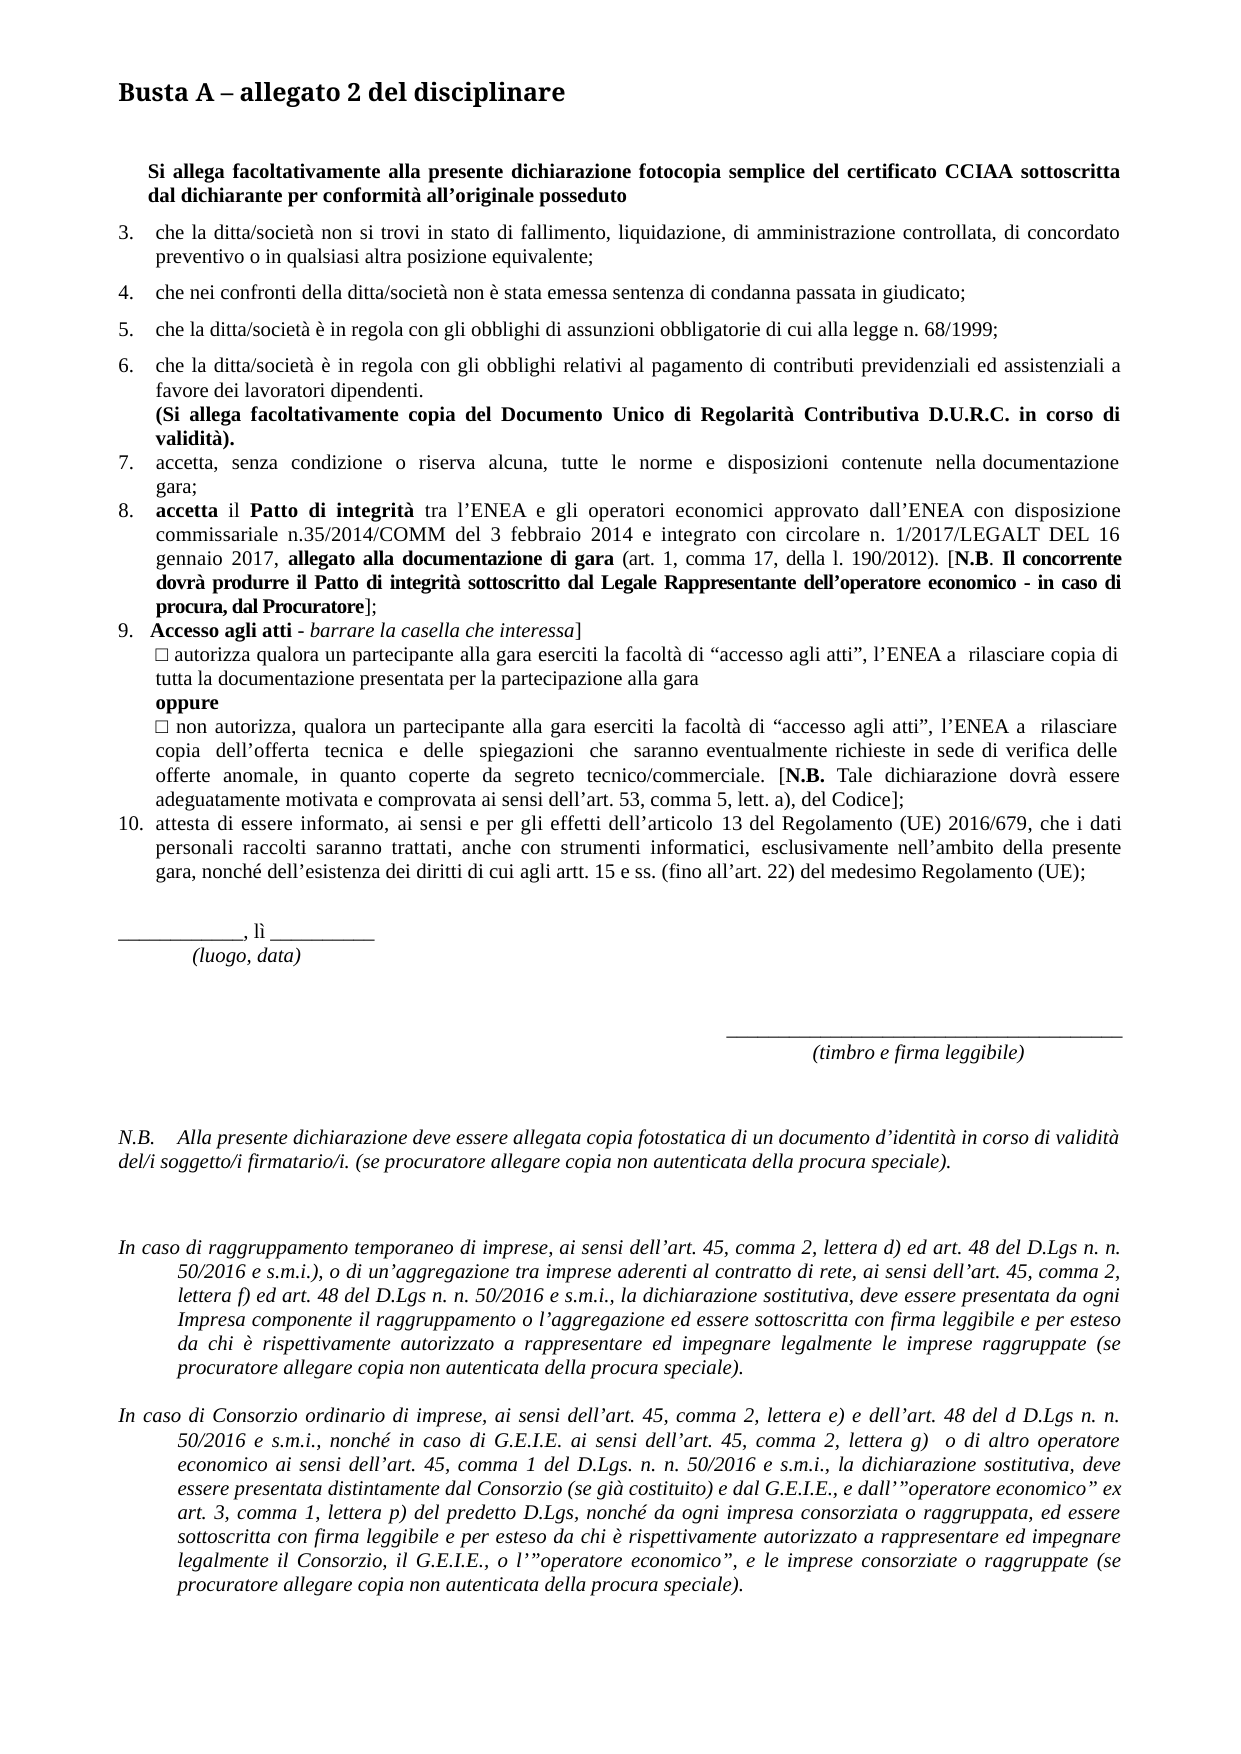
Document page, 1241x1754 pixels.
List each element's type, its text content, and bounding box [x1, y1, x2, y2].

text (timbro e firma leggibile) [812, 1040, 1122, 1064]
list Accesso agli atti - barrare la casella che interessa] [118, 618, 1121, 642]
list accetta il Patto di integrità tra l’ENEA e gli operatori economici approvato dall’ENEA con disposizione commissariale n.35/2014/COMM del 3 febbraio 2014 e integrato con circolare n. 1/2017/LEGALT DEL 16 gennaio 2017, allegato alla documentazione di gara (art. 1, comma 17, della l. 190/2012). [N.B. Il concorrente dovrà produrre il Patto di integrità sottoscritto dal Legale Rappresentante dell’operatore economico - in caso di procura, dal Procuratore]; [118, 498, 1122, 618]
text In caso di Consorzio ordinario di imprese, ai sensi dell’art. 45, comma 2, lettera e) e dell’art. 48 del d D.Lgs n. n. 50/2016 e s.m.i., nonché in caso di G.E.I.E. ai sensi dell’art. 45, comma 2, lettera g) o di altro operatore economico ai sensi dell’art. 45, comma 1 del D.Lgs. n. n. 50/2016 e s.m.i., la dichiarazione sostitutiva, deve essere presentata distintamente dal Consorzio (se già costituito) e dal G.E.I.E., e dall’”operatore economico” ex art. 3, comma 1, lettera p) del predetto D.Lgs, nonché da ogni impresa consorziata o raggruppata, ed essere sottoscritta con firma leggibile e per esteso da chi è rispettivamente autorizzato a rappresentare ed impegnare legalmente il Consorzio, il G.E.I.E., o l’”operatore economico”, e le imprese consorziate o raggruppate (se procuratore allegare copia non autenticata della procura speciale). [118, 1403, 1122, 1596]
text ______________________________________ [118, 1016, 1122, 1040]
text ____________, lì __________ [118, 919, 1122, 943]
text In caso di raggruppamento temporaneo di imprese, ai sensi dell’art. 45, comma 2, lettera d) ed art. 48 del D.Lgs n. n. 50/2016 e s.m.i.), o di un’aggregazione tra imprese aderenti al contratto di rete, ai sensi dell’art. 45, comma 2, lettera f) ed art. 48 del D.Lgs n. n. 50/2016 e s.m.i., la dichiarazione sostitutiva, deve essere presentata da ogni Impresa componente il raggruppamento o l’aggregazione ed essere sottoscritta con firma leggibile e per esteso da chi è rispettivamente autorizzato a rappresentare ed impegnare legalmente le imprese raggruppate (se procuratore allegare copia non autenticata della procura speciale). [118, 1235, 1122, 1379]
list attesta di essere informato, ai sensi e per gli effetti dell’articolo 13 del Regolamento (UE) 2016/679, che i dati personali raccolti saranno trattati, anche con strumenti informatici, esclusivamente nell’ambito della presente gara, nonché dell’esistenza dei diritti di cui agli artt. 15 e ss. (fino all’art. 22) del medesimo Regolamento (UE); [118, 811, 1122, 883]
text N.B. Alla presente dichiarazione deve essere allegata copia fotostatica di un documento d’identità in corso di validità del/i soggetto/i firmatario/i. (se procuratore allegare copia non autenticata della procura speciale). [118, 1125, 1122, 1173]
list □ autorizza qualora un partecipante alla gara eserciti la facoltà di “accesso agli atti”, l’ENEA a rilasciare copia di tutta la documentazione presentata per la partecipazione alla gara [155, 642, 1121, 690]
list che la ditta/società non si trovi in stato di fallimento, liquidazione, di amministrazione controllata, di concordato preventivo o in qualsiasi altra posizione equivalente; [118, 220, 1122, 268]
list che nei confronti della ditta/società non è stata emessa sentenza di condanna passata in giudicato; [118, 280, 1122, 304]
list che la ditta/società è in regola con gli obblighi relativi al pagamento di contributi previdenziali ed assistenziali a favore dei lavoratori dipendenti. [118, 353, 1122, 402]
text (luogo, data) [162, 943, 1122, 967]
list □ non autorizza, qualora un partecipante alla gara eserciti la facoltà di “accesso agli atti”, l’ENEA a rilasciare copia dell’offerta tecnica e delle spiegazioni che saranno eventualmente richieste in sede di verifica delle offerte anomale, in quanto coperte da segreto tecnico/commerciale. [N.B. Tale dichiarazione dovrà essere adeguatamente motivata e comprovata ai sensi dell’art. 53, comma 5, lett. a), del Codice]; [155, 714, 1120, 811]
list oppure [155, 690, 1120, 714]
list che la ditta/società è in regola con gli obblighi di assunzioni obbligatorie di cui alla legge n. 68/1999; [118, 317, 1122, 341]
list (Si allega facoltativamente copia del Documento Unico di Regolarità Contributiva D.U.R.C. in corso di validità). [155, 402, 1122, 450]
list Si allega facoltativamente alla presente dichiarazione fotocopia semplice del certificato CCIAA sottoscritta dal dichiarante per conformità all’originale posseduto [148, 159, 1122, 207]
list accetta, senza condizione o riserva alcuna, tutte le norme e disposizioni contenute nella documentazione gara; [118, 450, 1122, 498]
